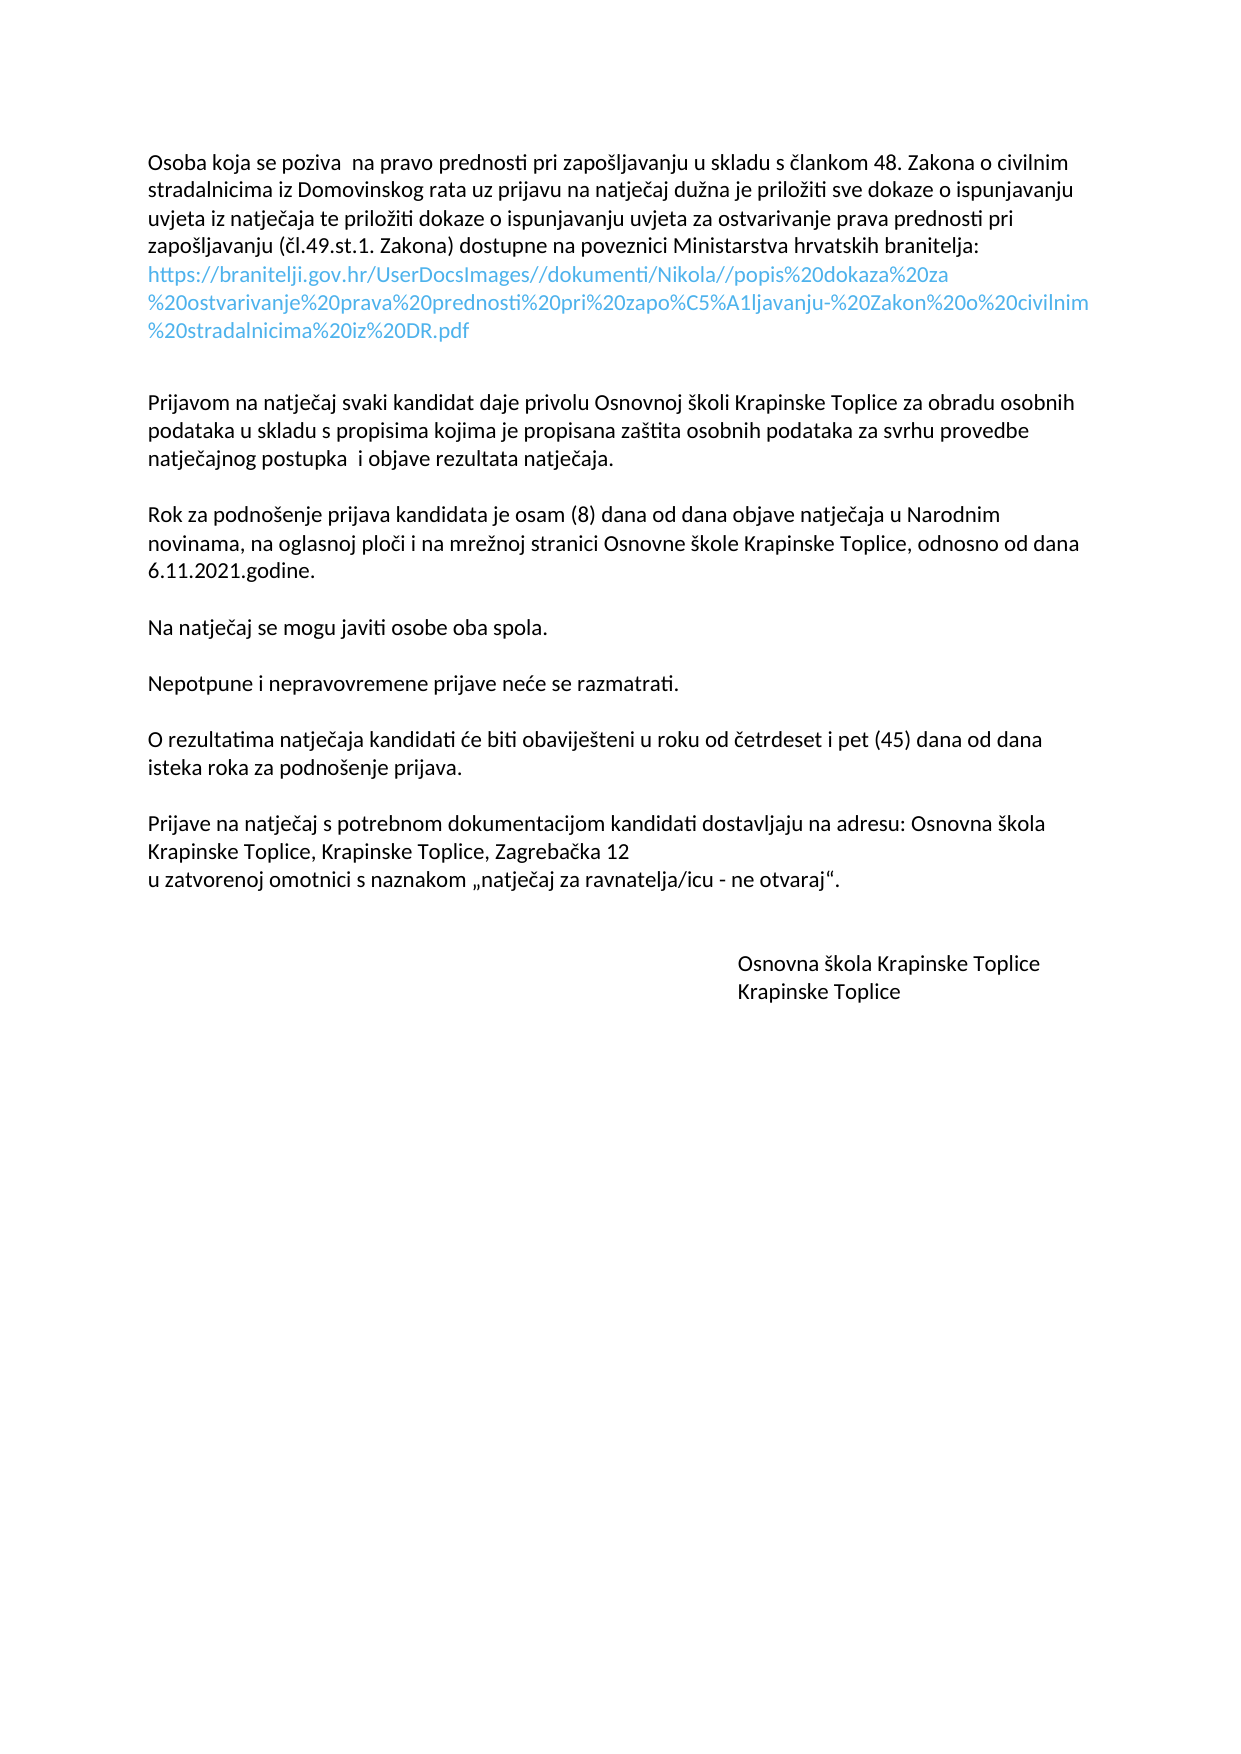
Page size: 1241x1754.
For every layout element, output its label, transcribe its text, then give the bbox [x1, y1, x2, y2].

text Prijavom na natječaj svaki kandidat daje privolu Osnovnoj školi Krapinske Toplice za obradu osobnih podataka u skladu s propisima kojima je propisana zaštita osobnih podataka za svrhu provedbe natječajnog postupka i objave rezultata natječaja. [148, 388, 1093, 473]
text Na natječaj se mogu javiti osobe oba spola. [148, 613, 1093, 641]
text Prijave na natječaj s potrebnom dokumentacijom kandidati dostavljaju na adresu: Osnovna škola Krapinske Toplice, Krapinske Toplice, Zagrebačka 12 [148, 809, 1093, 865]
text Krapinske Toplice [148, 977, 1093, 1005]
text u zatvorenoj omotnici s naznakom „natječaj za ravnatelja/icu - ne otvaraj“. [148, 865, 1093, 893]
text Nepotpune i nepravovremene prijave neće se razmatrati. [148, 669, 1093, 697]
text O rezultatima natječaja kandidati će biti obaviješteni u roku od četrdeset i pet (45) dana od dana isteka roka za podnošenje prijava. [148, 725, 1093, 781]
text Osnovna škola Krapinske Toplice [148, 949, 1093, 977]
text Rok za podnošenje prijava kandidata je osam (8) dana od dana objave natječaja u Narodnim novinama, na oglasnoj ploči i na mrežnoj stranici Osnovne škole Krapinske Toplice, odnosno od dana 6.11.2021.godine. [148, 501, 1093, 585]
text Osoba koja se poziva na pravo prednosti pri zapošljavanju u skladu s člankom 48. Zakona o civilnim stradalnicima iz Domovinskog rata uz prijavu na natječaj dužna je priložiti sve dokaze o ispunjavanju uvjeta iz natječaja te priložiti dokaze o ispunjavanju uvjeta za ostvarivanje prava prednosti pri zapošljavanju (čl.49.st.1. Zakona) dostupne na poveznici Ministarstva hrvatskih branitelja: https://branitelji.gov.hr/UserDocsImages//dokumenti/Nikola//popis%20dokaza%20za%20ostvarivanje%20prava%20prednosti%20pri%20zapo%C5%A1ljavanju-%20Zakon%20o%20civilnim%20stradalnicima%20iz%20DR.pdf [148, 148, 1093, 344]
